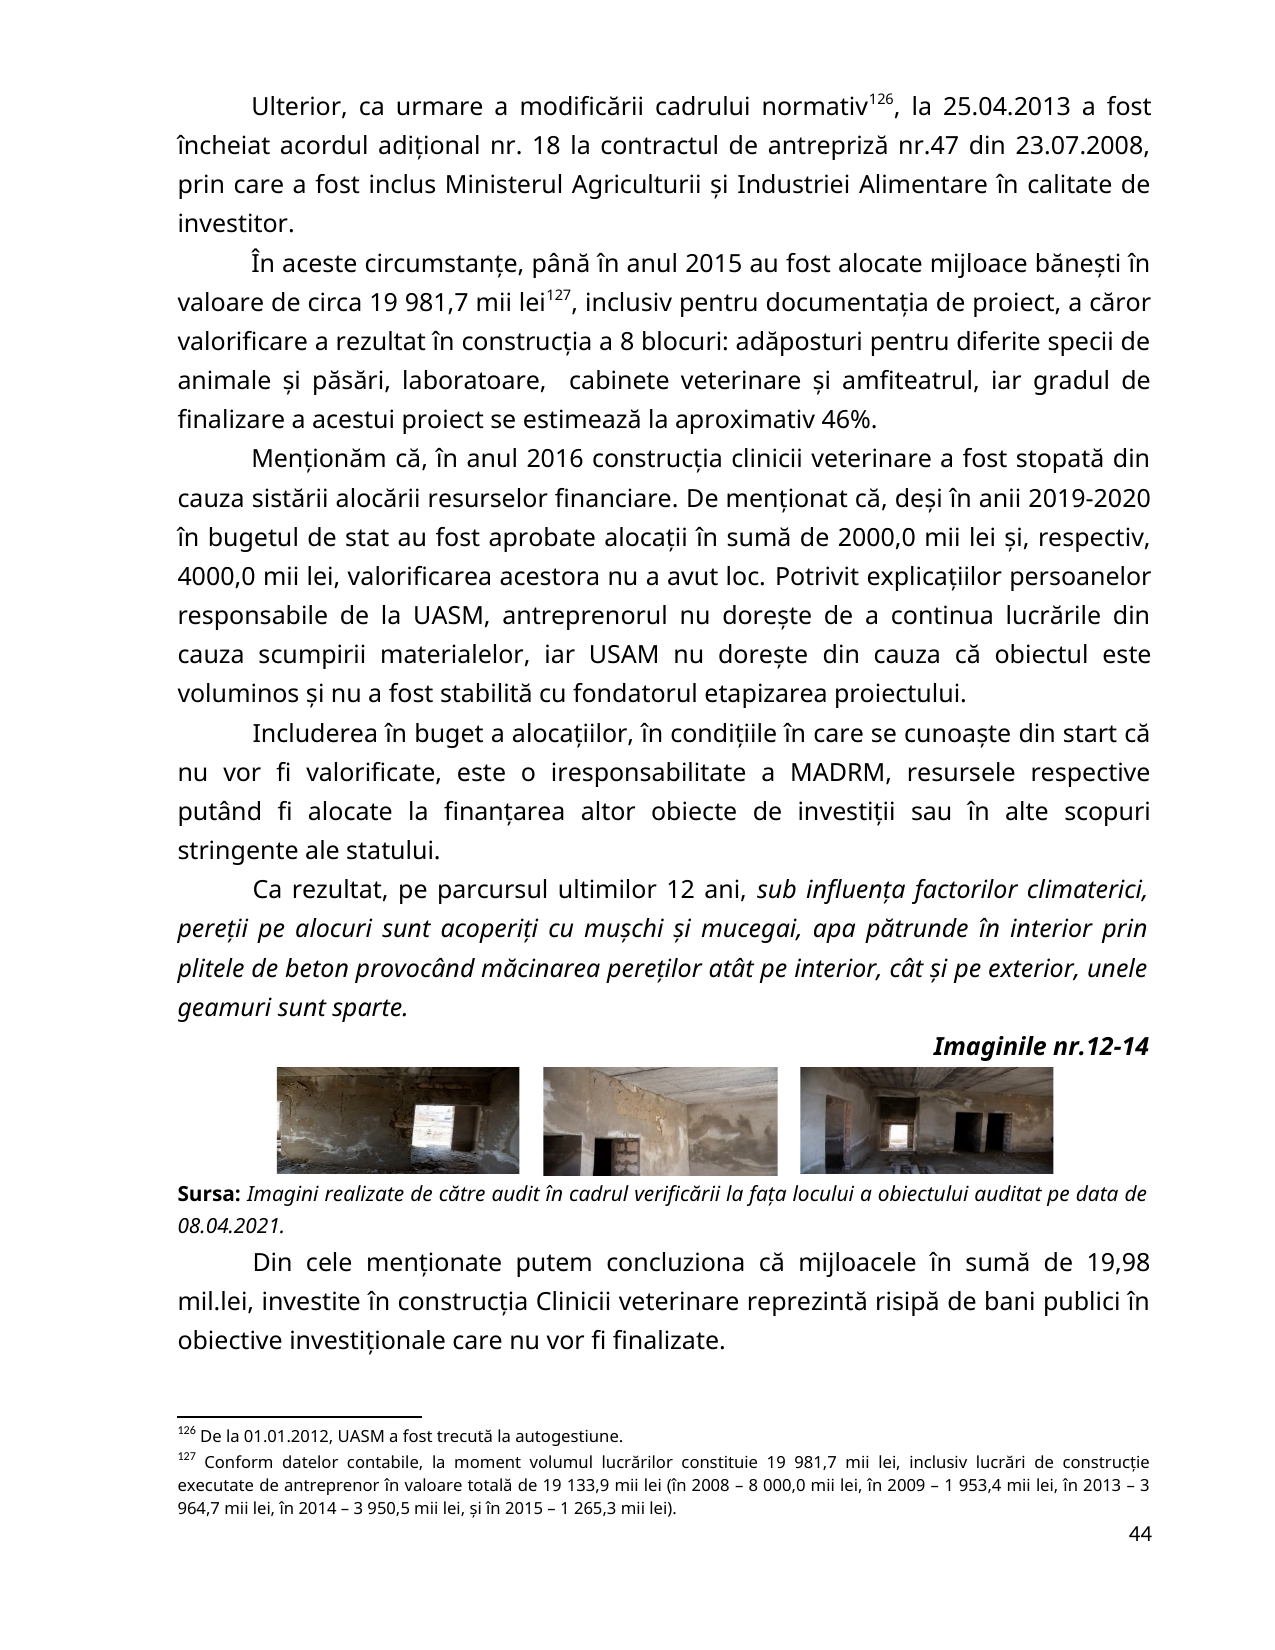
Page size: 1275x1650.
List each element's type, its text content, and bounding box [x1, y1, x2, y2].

text Imaginile nr.12-14 [177, 1029, 1152, 1063]
picture [276, 1067, 520, 1174]
table_header [531, 1068, 789, 1179]
text Ulterior, ca urmare a modificării cadrului normativ, la 25.04.2013 a fost încheiat acordul adițional nr. 18 la contractul de antrepriză nr.47 din 23.07.2008, prin care a fost inclus Ministerul Agriculturii și Industriei Alimentare în calitate de investitor. [177, 89, 1152, 240]
text Menționăm că, în anul 2016 construcția clinicii veterinare a fost stopată din cauza sistării alocării resurselor financiare. De menționat că, deși în anii 2019-2020 în bugetul de stat au fost aprobate alocații în sumă de 2000,0 mii lei și, respectiv, 4000,0 mii lei, valorificarea acestora nu a avut loc. Potrivit explicațiilor persoanelor responsabile de la UASM, antreprenorul nu dorește de a continua lucrările din cauza scumpirii materialelor, iar USAM nu dorește din cauza că obiectul este voluminos și nu a fost stabilită cu fondatorul etapizarea proiectului. [177, 441, 1152, 710]
text Din cele menționate putem concluziona că mijloacele în sumă de 19,98 mil.lei, investite în construcția Clinicii veterinare reprezintă risipă de bani publici în obiective investiționale care nu vor fi finalizate. [177, 1244, 1152, 1357]
text Includerea în buget a alocațiilor, în condițiile în care se cunoaște din start că nu vor fi valorificate, este o iresponsabilitate a MADRM, resursele respective putând fi alocate la finanțarea altor obiecte de investiții sau în alte scopuri stringente ale statului. [177, 715, 1152, 867]
table_header [264, 1068, 531, 1179]
table_header [789, 1068, 1064, 1179]
text Ca rezultat, pe parcursul ultimilor 12 ani, sub influența factorilor climaterici, pereții pe alocuri sunt acoperiți cu mușchi și mucegai, apa pătrunde în interior prin plitele de beton provocând măcinarea pereților atât pe interior, cât și pe exterior, unele geamuri sunt sparte. [177, 872, 1152, 1023]
picture [543, 1067, 778, 1176]
picture [800, 1067, 1054, 1174]
text Sursa: Imagini realizate de către audit în cadrul verificării la fața locului a obiectului auditat pe data de 08.04.2021. [177, 1179, 1152, 1240]
text În aceste circumstanțe, până în anul 2015 au fost alocate mijloace bănești în valoare de circa 19 981,7 mii lei, inclusiv pentru documentația de proiect, a căror valorificare a rezultat în construcția a 8 blocuri: adăposturi pentru diferite specii de animale și păsări, laboratoare, cabinete veterinare și amfiteatrul, iar gradul de finalizare a acestui proiect se estimează la aproximativ 46%. [177, 245, 1152, 436]
